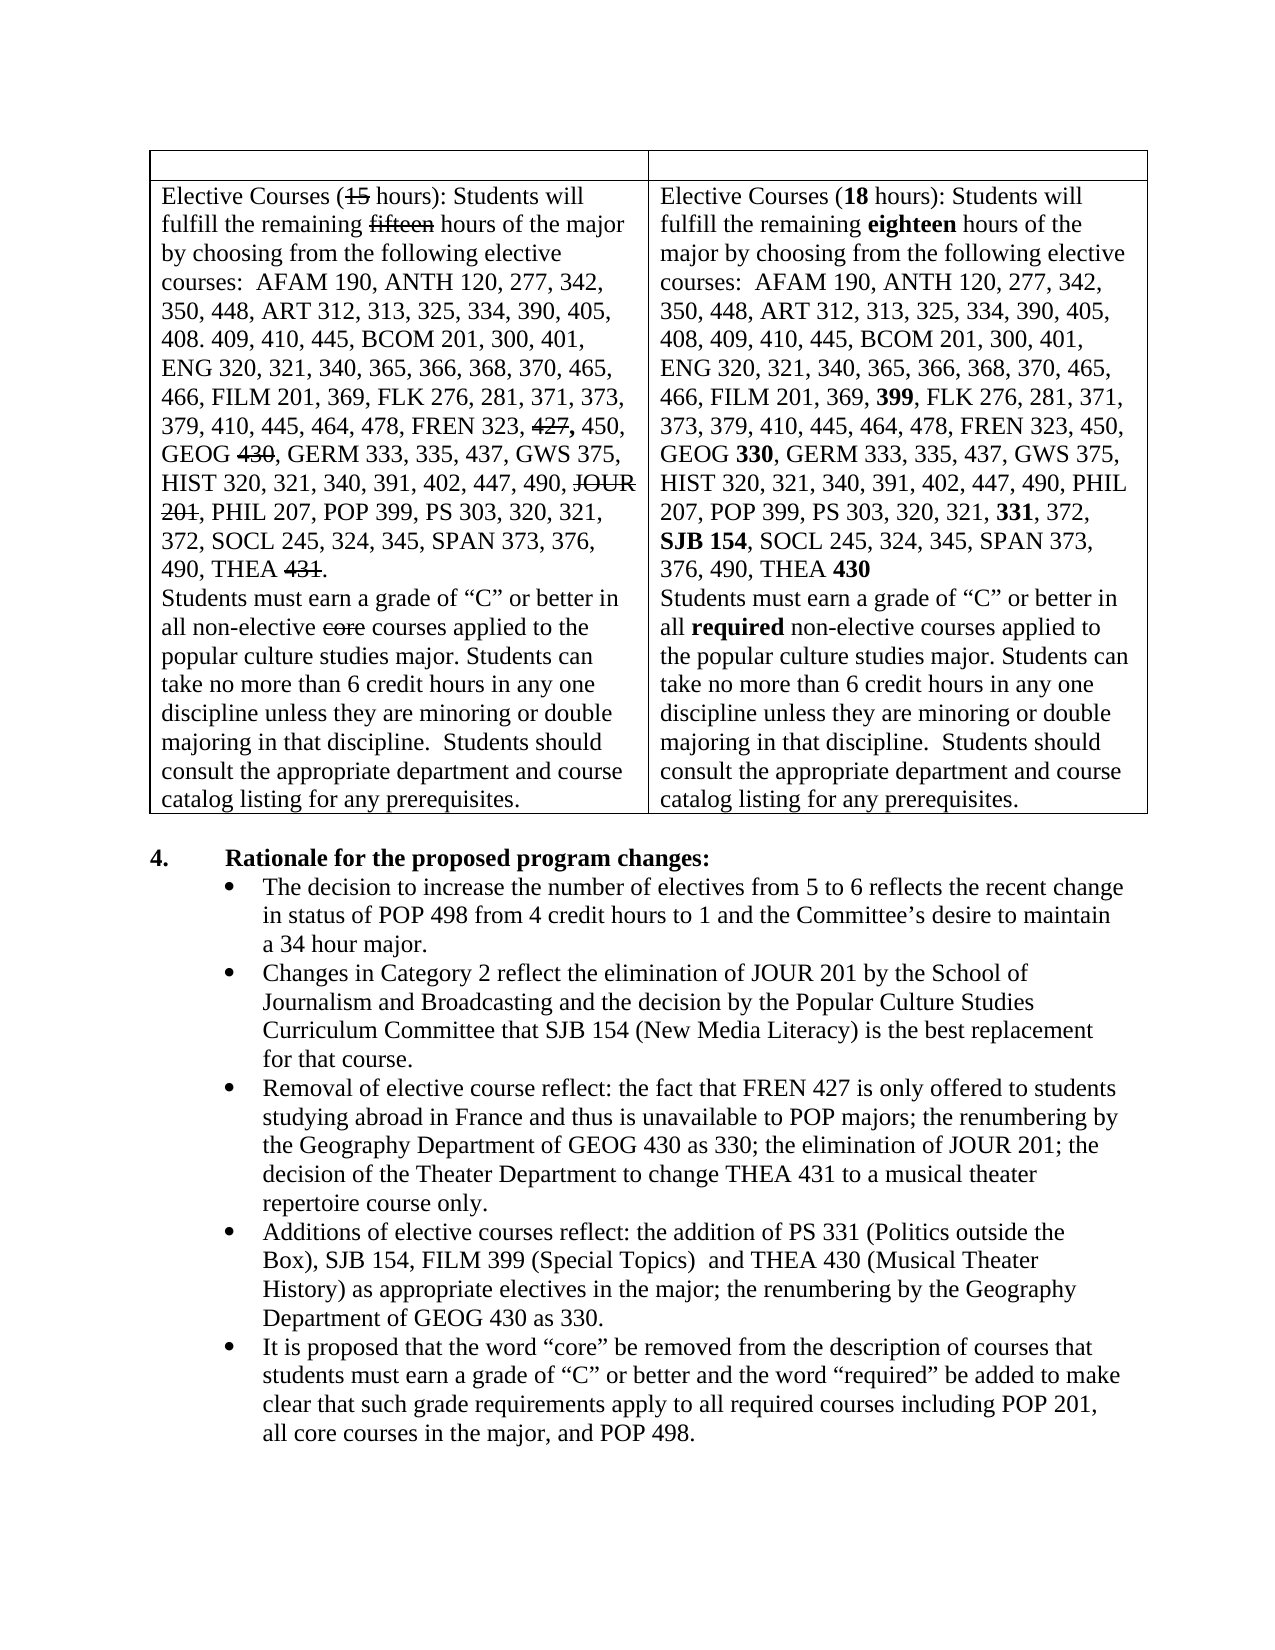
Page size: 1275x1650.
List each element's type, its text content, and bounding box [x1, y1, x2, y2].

list Changes in Category 2 reflect the elimination of JOUR 201 by the School of Journalism and Broadcasting and the decision by the Popular Culture Studies Curriculum Committee that SJB 154 (New Media Literacy) is the best replacement for that course. [225, 958, 1125, 1073]
list Removal of elective course reflect: the fact that FREN 427 is only offered to students studying abroad in France and thus is unavailable to POP majors; the renumbering by the Geography Department of GEOG 430 as 330; the elimination of JOUR 201; the decision of the Theater Department to change THEA 431 to a musical theater repertoire course only. [225, 1073, 1125, 1217]
table_cell Elective Courses (18 hours): Students will fulfill the remaining eighteen hours of the major by choosing from the following elective courses: AFAM 190, ANTH 120, 277, 342, 350, 448, ART 312, 313, 325, 334, 390, 405, 408, 409, 410, 445, BCOM 201, 300, 401, ENG 320, 321, 340, 365, 366, 368, 370, 465, 466, FILM 201, 369, 399, FLK 276, 281, 371, 373, 379, 410, 445, 464, 478, FREN 323, 450, GEOG 330, GERM 333, 335, 437, GWS 375, HIST 320, 321, 340, 391, 402, 447, 490, PHIL 207, POP 399, PS 303, 320, 321, 331, 372, SJB 154, SOCL 245, 324, 345, SPAN 373, 376, 490, THEA 430 Students must earn a grade of “C” or better in all required non-elective courses applied to the popular culture studies major. Students can take no more than 6 credit hours in any one discipline unless they are minoring or double majoring in that discipline. Students should consult the appropriate department and course catalog listing for any prerequisites. [649, 181, 1147, 813]
list It is proposed that the word “core” be removed from the description of courses that students must earn a grade of “C” or better and the word “required” be added to make clear that such grade requirements apply to all required courses including POP 201, all core courses in the major, and POP 498. [225, 1332, 1125, 1447]
list Additions of elective courses reflect: the addition of PS 331 (Politics outside the Box), SJB 154, FILM 399 (Special Topics) and THEA 430 (Musical Theater History) as appropriate electives in the major; the renumbering by the Geography Department of GEOG 430 as 330. [225, 1217, 1125, 1332]
text 4. Rationale for the proposed program changes: [150, 843, 1125, 872]
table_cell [649, 151, 1147, 180]
list The decision to increase the number of electives from 5 to 6 reflects the recent change in status of POP 498 from 4 credit hours to 1 and the Committee’s desire to maintain a 34 hour major. [225, 872, 1125, 958]
table_cell Elective Courses (15 hours): Students will fulfill the remaining fifteen hours of the major by choosing from the following elective courses: AFAM 190, ANTH 120, 277, 342, 350, 448, ART 312, 313, 325, 334, 390, 405, 408. 409, 410, 445, BCOM 201, 300, 401, ENG 320, 321, 340, 365, 366, 368, 370, 465, 466, FILM 201, 369, FLK 276, 281, 371, 373, 379, 410, 445, 464, 478, FREN 323, 427, 450, GEOG 430, GERM 333, 335, 437, GWS 375, HIST 320, 321, 340, 391, 402, 447, 490, JOUR 201, PHIL 207, POP 399, PS 303, 320, 321, 372, SOCL 245, 324, 345, SPAN 373, 376, 490, THEA 431. Students must earn a grade of “C” or better in all non-elective core courses applied to the popular culture studies major. Students can take no more than 6 credit hours in any one discipline unless they are minoring or double majoring in that discipline. Students should consult the appropriate department and course catalog listing for any prerequisites. [151, 181, 648, 813]
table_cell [151, 151, 648, 180]
